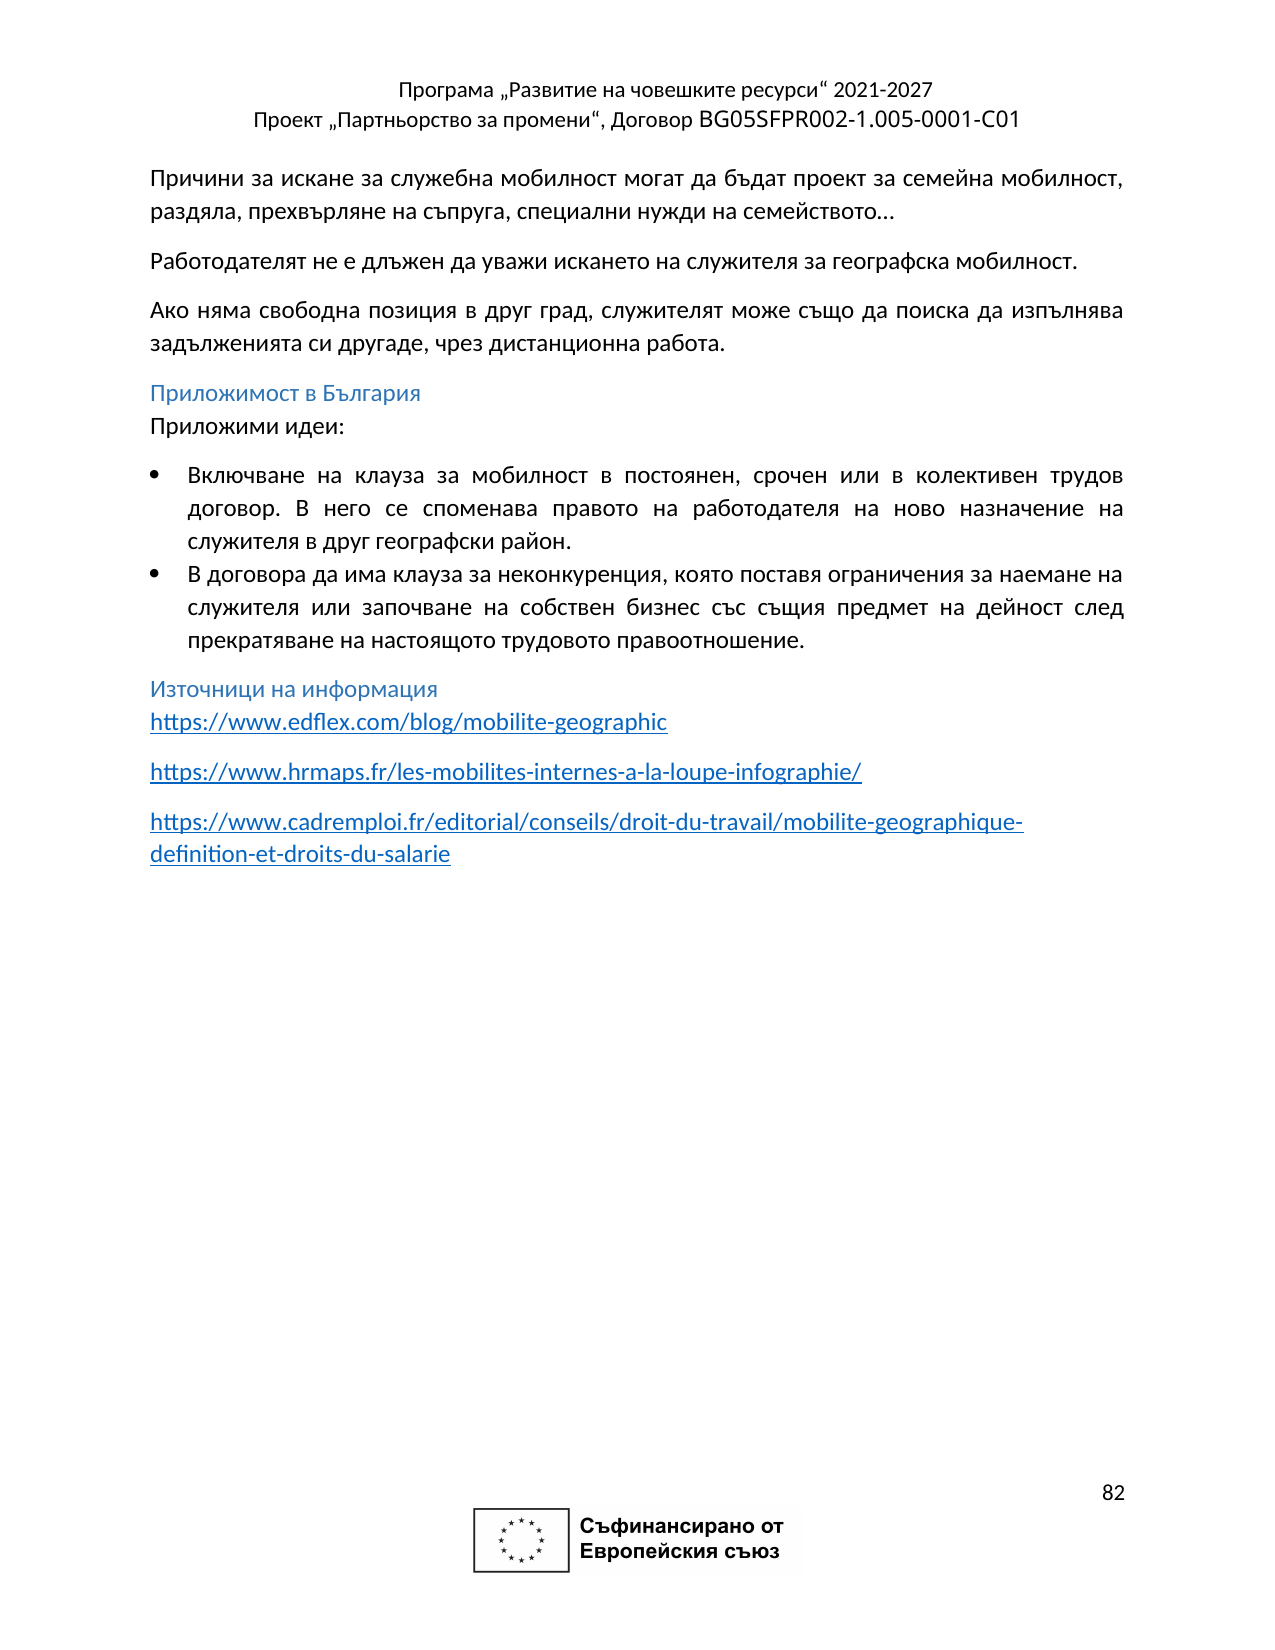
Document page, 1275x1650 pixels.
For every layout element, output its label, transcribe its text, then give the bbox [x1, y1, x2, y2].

text Работодателят не е длъжен да уважи искането на служителя за географска мобилност. [150, 245, 1125, 275]
text Причини за искане за служебна мобилност могат да бъдат проект за семейна мобилност, раздяла, прехвърляне на съпруга, специални нужди на семейството… [150, 162, 1125, 226]
text https://www.cadremploi.fr/editorial/conseils/droit-du-travail/mobilite-geographique-definition-et-droits-du-salarie [150, 806, 1125, 869]
text Ако няма свободна позиция в друг град, служителят може също да поиска да изпълнява задълженията си другаде, чрез дистанционна работа. [150, 294, 1125, 358]
subtitle Приложимост в България [150, 377, 1125, 407]
list В договора да има клауза за неконкуренция, която поставя ограничения за наемане на служителя или започване на собствен бизнес със същия предмет на дейност след прекратяване на настоящото трудовото правоотношение. [150, 558, 1125, 654]
picture [471, 1506, 804, 1575]
subtitle Източници на информация [150, 673, 1125, 704]
list Включване на клауза за мобилност в постоянен, срочен или в колективен трудов договор. В него се споменава правото на работодателя на ново назначение на служителя в друг географски район. [150, 459, 1125, 556]
text https://www.edflex.com/blog/mobilite-geographic [150, 706, 1125, 737]
text Приложими идеи: [150, 410, 1125, 440]
text https://www.hrmaps.fr/les-mobilites-internes-a-la-loupe-infographie/ [150, 756, 1125, 787]
